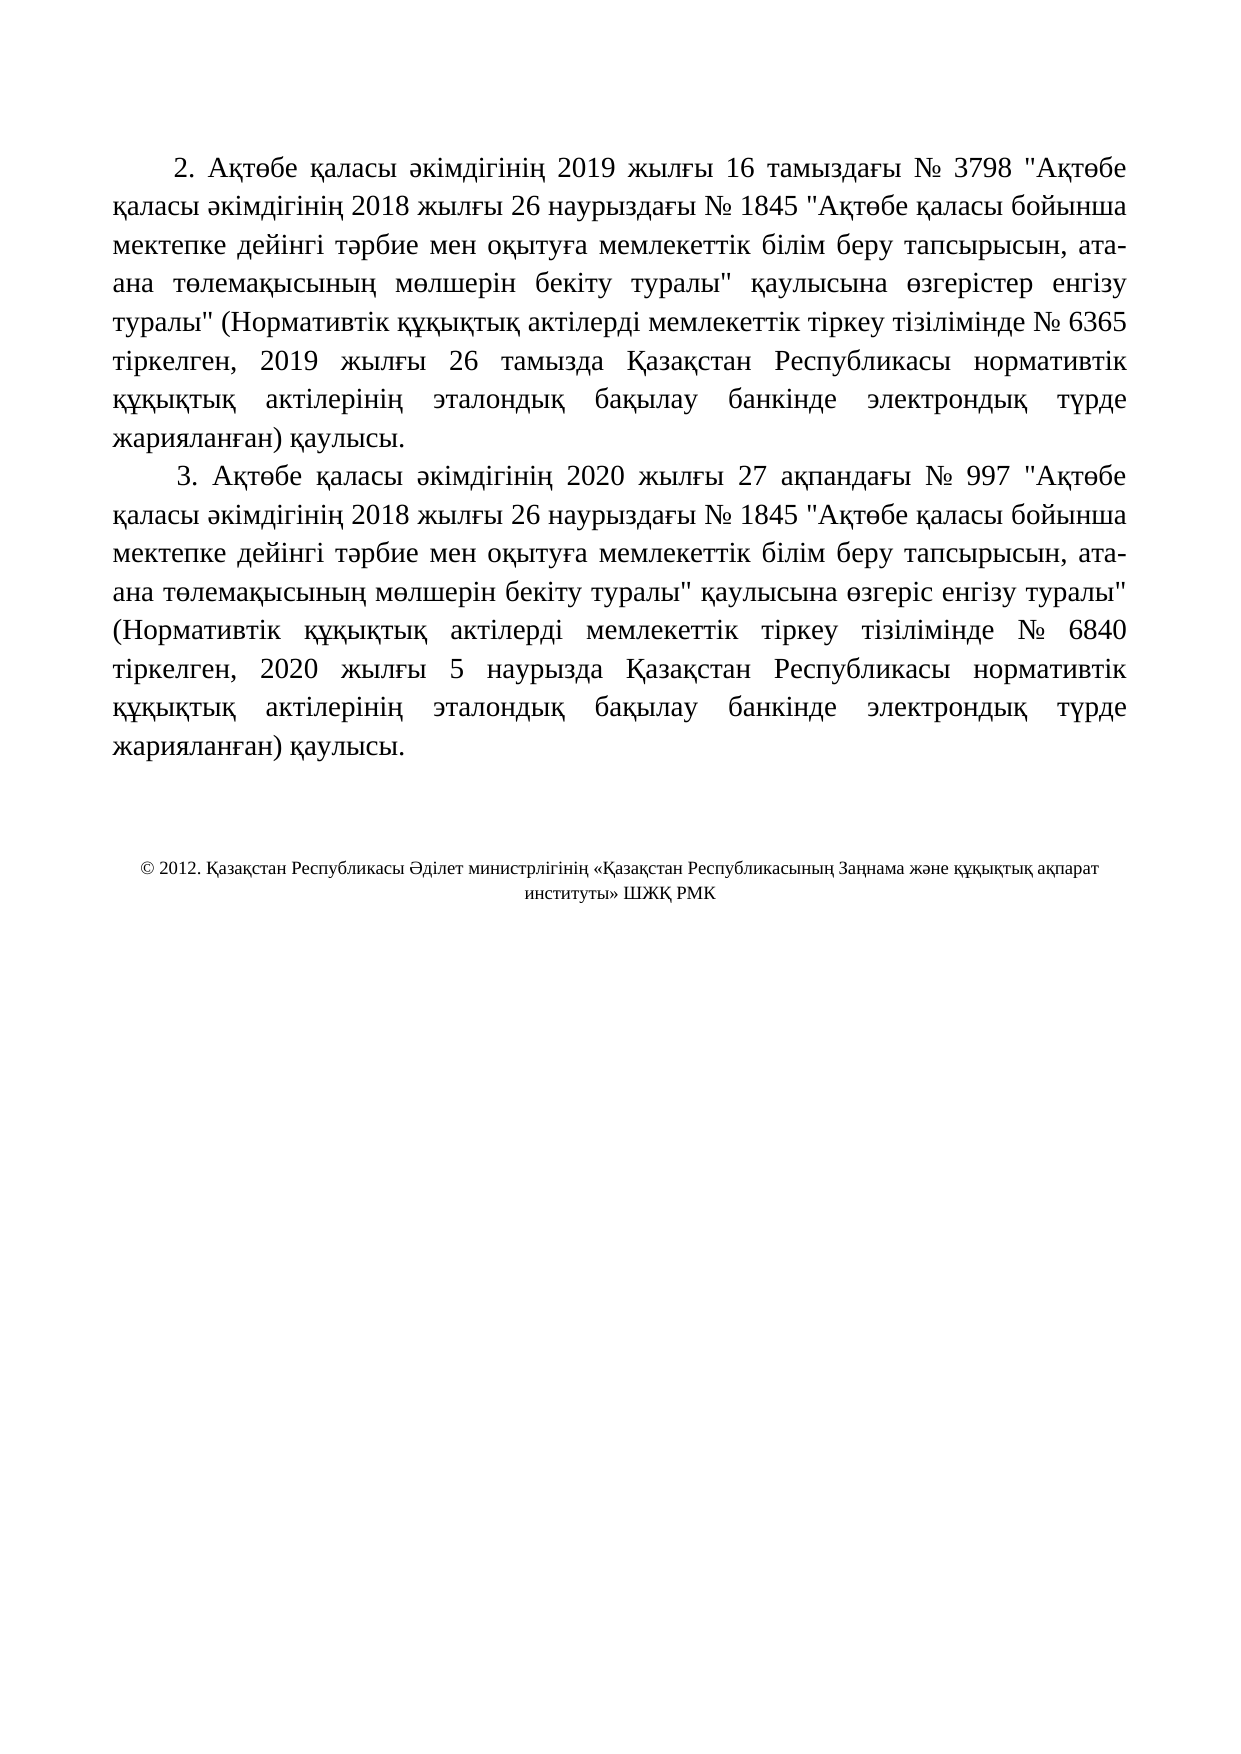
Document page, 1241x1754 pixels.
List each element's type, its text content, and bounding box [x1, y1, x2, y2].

text © 2012. Қазақстан Республикасы Әділет министрлігінің «Қазақстан Республикасының Заңнама және құқықтық ақпарат институты» ШЖҚ РМК [112, 857, 1128, 904]
text 3. Ақтөбе қаласы әкімдігінің 2020 жылғы 27 ақпандағы № 997 "Ақтөбе қаласы әкімдігінің 2018 жылғы 26 наурыздағы № 1845 "Ақтөбе қаласы бойынша мектепке дейінгі тәрбие мен оқытуға мемлекеттік білім беру тапсырысын, ата-ана төлемақысының мөлшерін бекіту туралы" қаулысына өзгеріс енгізу туралы" (Нормативтік құқықтық актілерді мемлекеттік тіркеу тізілімінде № 6840 тіркелген, 2020 жылғы 5 наурызда Қазақстан Республикасы нормативтік құқықтық актілерінің эталондық бақылау банкінде электрондық түрде жарияланған) қаулысы. [112, 458, 1128, 762]
text 2. Ақтөбе қаласы әкімдігінің 2019 жылғы 16 тамыздағы № 3798 "Ақтөбе қаласы әкімдігінің 2018 жылғы 26 наурыздағы № 1845 "Ақтөбе қаласы бойынша мектепке дейінгі тәрбие мен оқытуға мемлекеттік білім беру тапсырысын, ата-ана төлемақысының мөлшерін бекіту туралы" қаулысына өзгерістер енгізу туралы" (Нормативтік құқықтық актілерді мемлекеттік тіркеу тізілімінде № 6365 тіркелген, 2019 жылғы 26 тамызда Қазақстан Республикасы нормативтік құқықтық актілерінің эталондық бақылау банкінде электрондық түрде жарияланған) қаулысы. [112, 150, 1128, 453]
